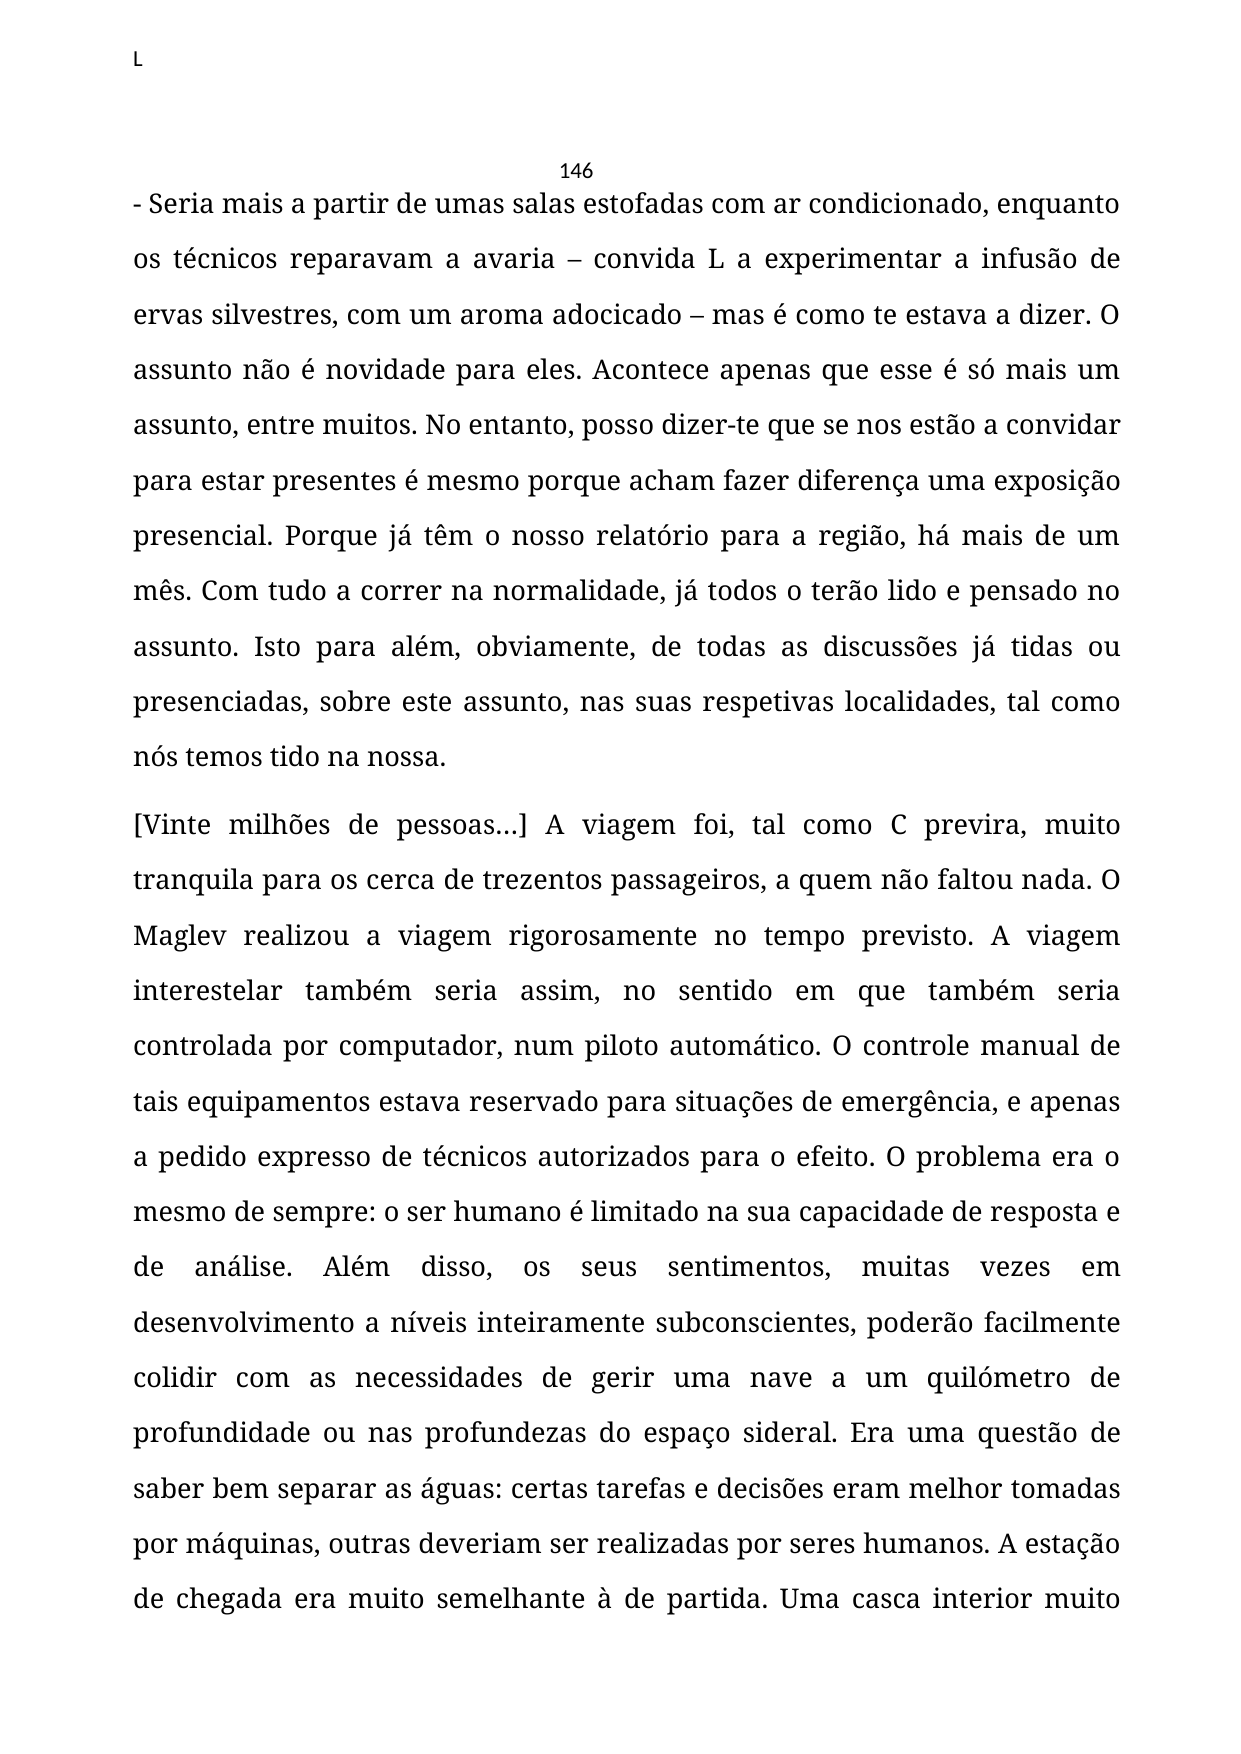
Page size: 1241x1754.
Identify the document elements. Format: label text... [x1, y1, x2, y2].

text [133, 805, 1122, 1617]
text - Seria mais a partir de umas salas estofadas com ar condicionado, enquanto os técnicos reparavam a avaria – convida L a experimentar a infusão de ervas silvestres, com um aroma adocicado – mas é como te estava a dizer. O assunto não é novidade para eles. Acontece apenas que esse é só mais um assunto, entre muitos. No entanto, posso dizer-te que se nos estão a convidar para estar presentes é mesmo porque acham fazer diferença uma exposição presencial. Porque já têm o nosso relatório para a região, há mais de um mês. Com tudo a correr na normalidade, já todos o terão lido e pensado no assunto. Isto para além, obviamente, de todas as discussões já tidas ou presenciadas, sobre este assunto, nas suas respetivas localidades, tal como nós temos tido na nossa. [133, 184, 1122, 774]
